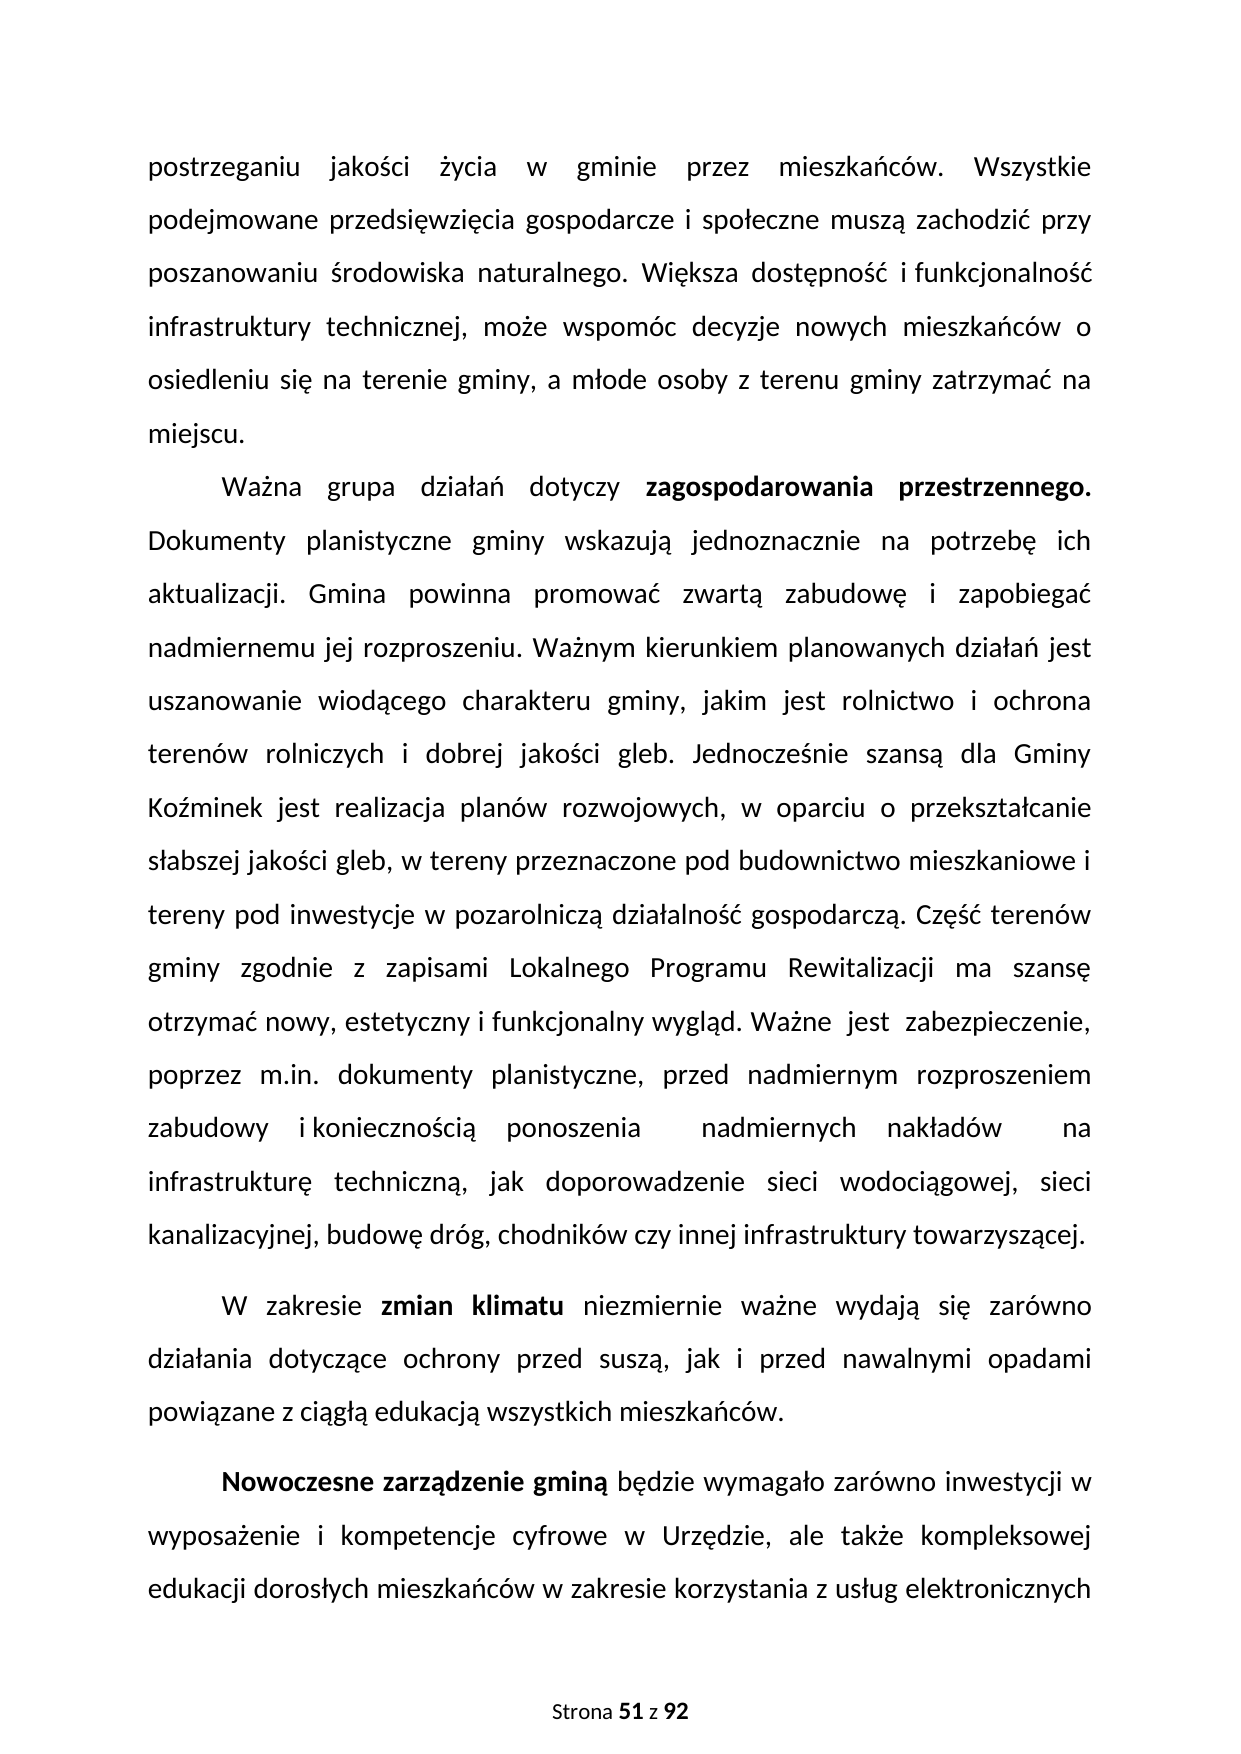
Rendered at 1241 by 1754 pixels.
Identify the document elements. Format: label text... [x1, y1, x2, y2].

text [148, 148, 1092, 451]
text Ważna grupa działań dotyczy zagospodarowania przestrzennego. Dokumenty planistyczne gminy wskazują jednoznacznie na potrzebę ich aktualizacji. Gmina powinna promować zwartą zabudowę i zapobiegać nadmiernemu jej rozproszeniu. Ważnym kierunkiem planowanych działań jest uszanowanie wiodącego charakteru gminy, jakim jest rolnictwo i ochrona terenów rolniczych i dobrej jakości gleb. Jednocześnie szansą dla Gminy Koźminek jest realizacja planów rozwojowych, w oparciu o przekształcanie słabszej jakości gleb, w tereny przeznaczone pod budownictwo mieszkaniowe i tereny pod inwestycje w pozarolniczą działalność gospodarczą. Część terenów gminy zgodnie z zapisami Lokalnego Programu Rewitalizacji ma szansę otrzymać nowy, estetyczny i funkcjonalny wygląd. Ważne jest zabezpieczenie, poprzez m.in. dokumenty planistyczne, przed nadmiernym rozproszeniem zabudowy i koniecznością ponoszenia nadmiernych nakładów na infrastrukturę techniczną, jak doporowadzenie sieci wodociągowej, sieci kanalizacyjnej, budowę dróg, chodników czy innej infrastruktury towarzyszącej. [148, 468, 1092, 1252]
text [148, 1463, 1092, 1606]
text W zakresie zmian klimatu niezmiernie ważne wydają się zarówno działania dotyczące ochrony przed suszą, jak i przed nawalnymi opadami powiązane z ciągłą edukacją wszystkich mieszkańców. [148, 1287, 1092, 1429]
